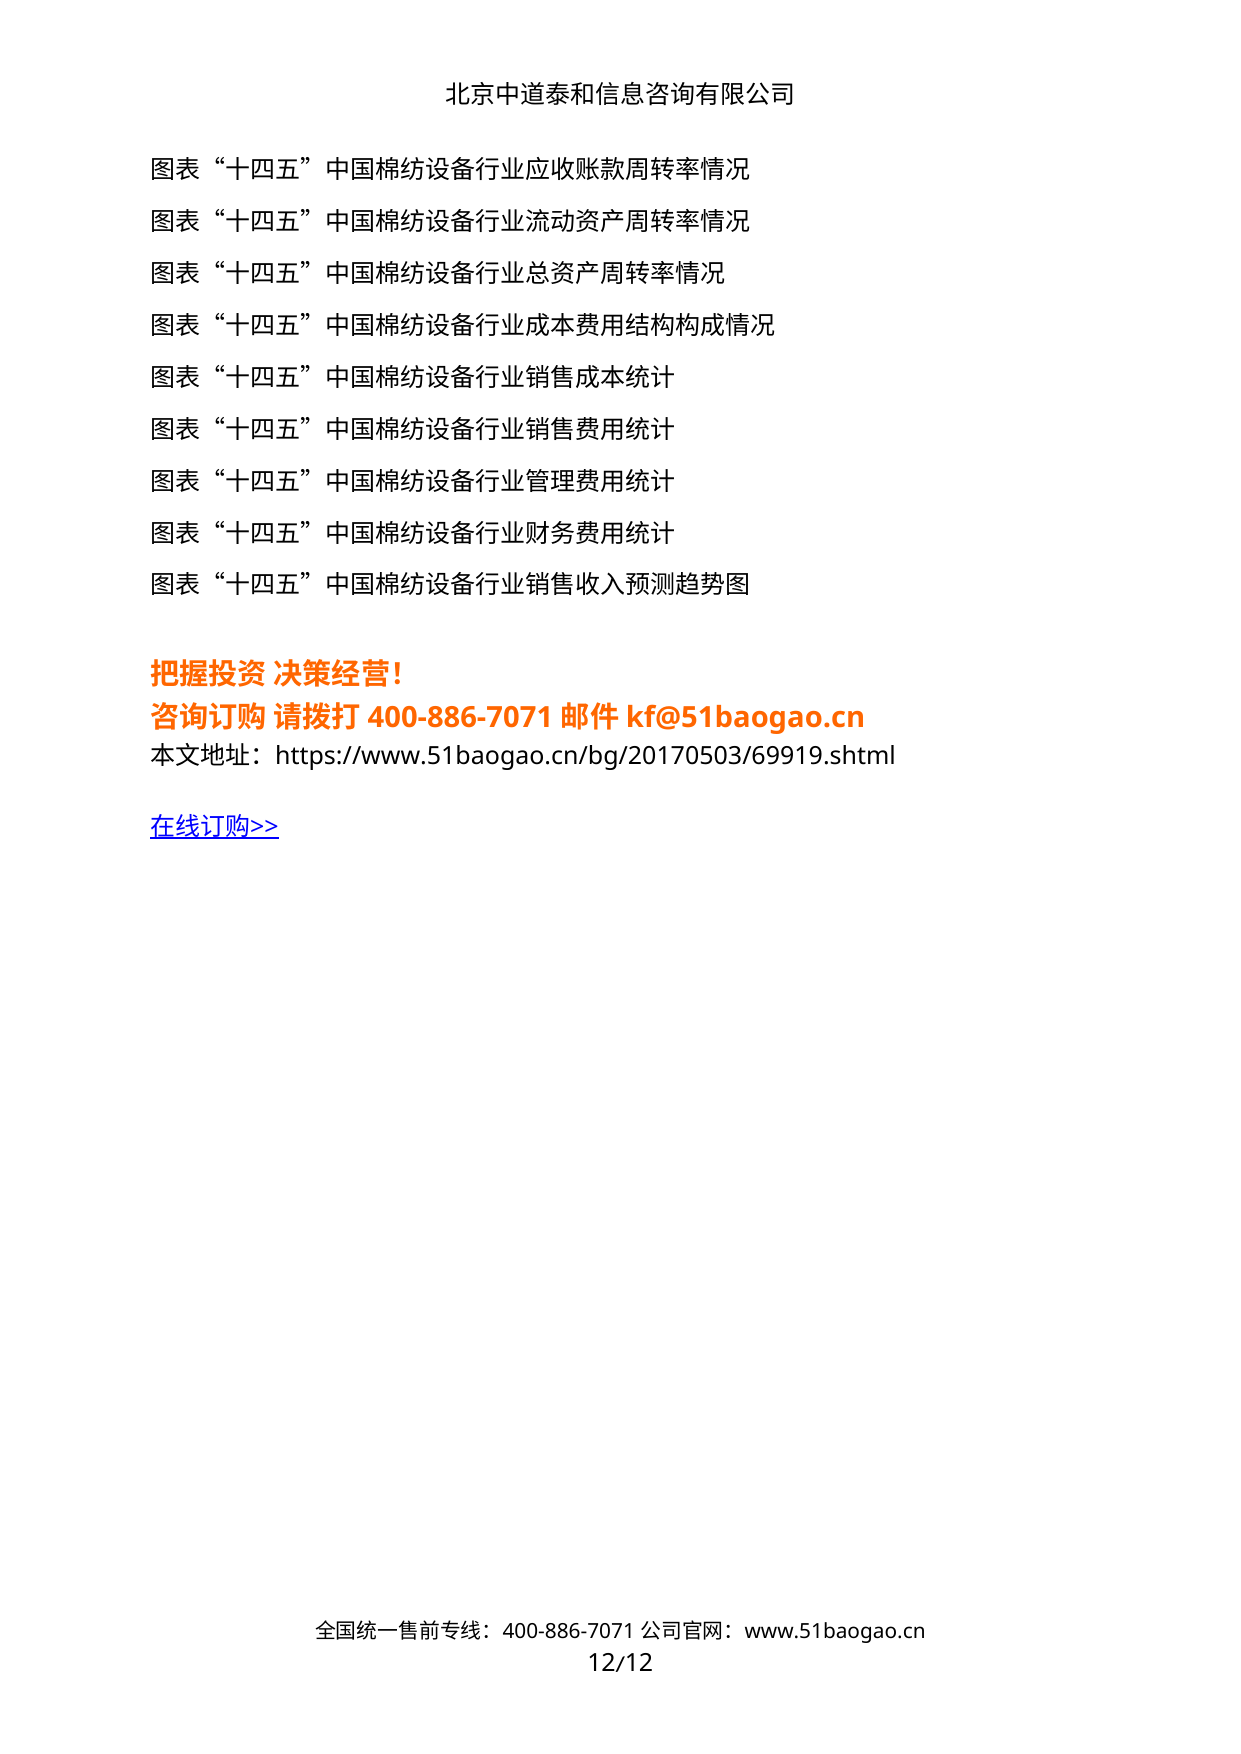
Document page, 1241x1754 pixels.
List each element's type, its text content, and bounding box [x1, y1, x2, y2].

text 图表“十四五”中国棉纺设备行业流动资产周转率情况 [150, 202, 1090, 238]
text 图表“十四五”中国棉纺设备行业销售成本统计 [150, 357, 1090, 394]
text 图表“十四五”中国棉纺设备行业总资产周转率情况 [150, 254, 1090, 290]
text 把握投资 决策经营！咨询订购 请拨打 400-886-7071 邮件 kf@51baogao.cn本文地址：https://www.51baogao.cn/bg/20170503/69919.shtml [150, 617, 1090, 772]
text 图表“十四五”中国棉纺设备行业应收账款周转率情况 [150, 150, 1090, 186]
text 图表“十四五”中国棉纺设备行业管理费用统计 [150, 461, 1090, 497]
text 图表“十四五”中国棉纺设备行业销售费用统计 [150, 409, 1090, 446]
text 图表“十四五”中国棉纺设备行业财务费用统计 [150, 513, 1090, 549]
text 图表“十四五”中国棉纺设备行业成本费用结构构成情况 [150, 306, 1090, 342]
text 在线订购>> [150, 772, 1090, 842]
text 图表“十四五”中国棉纺设备行业销售收入预测趋势图 [150, 565, 1090, 601]
